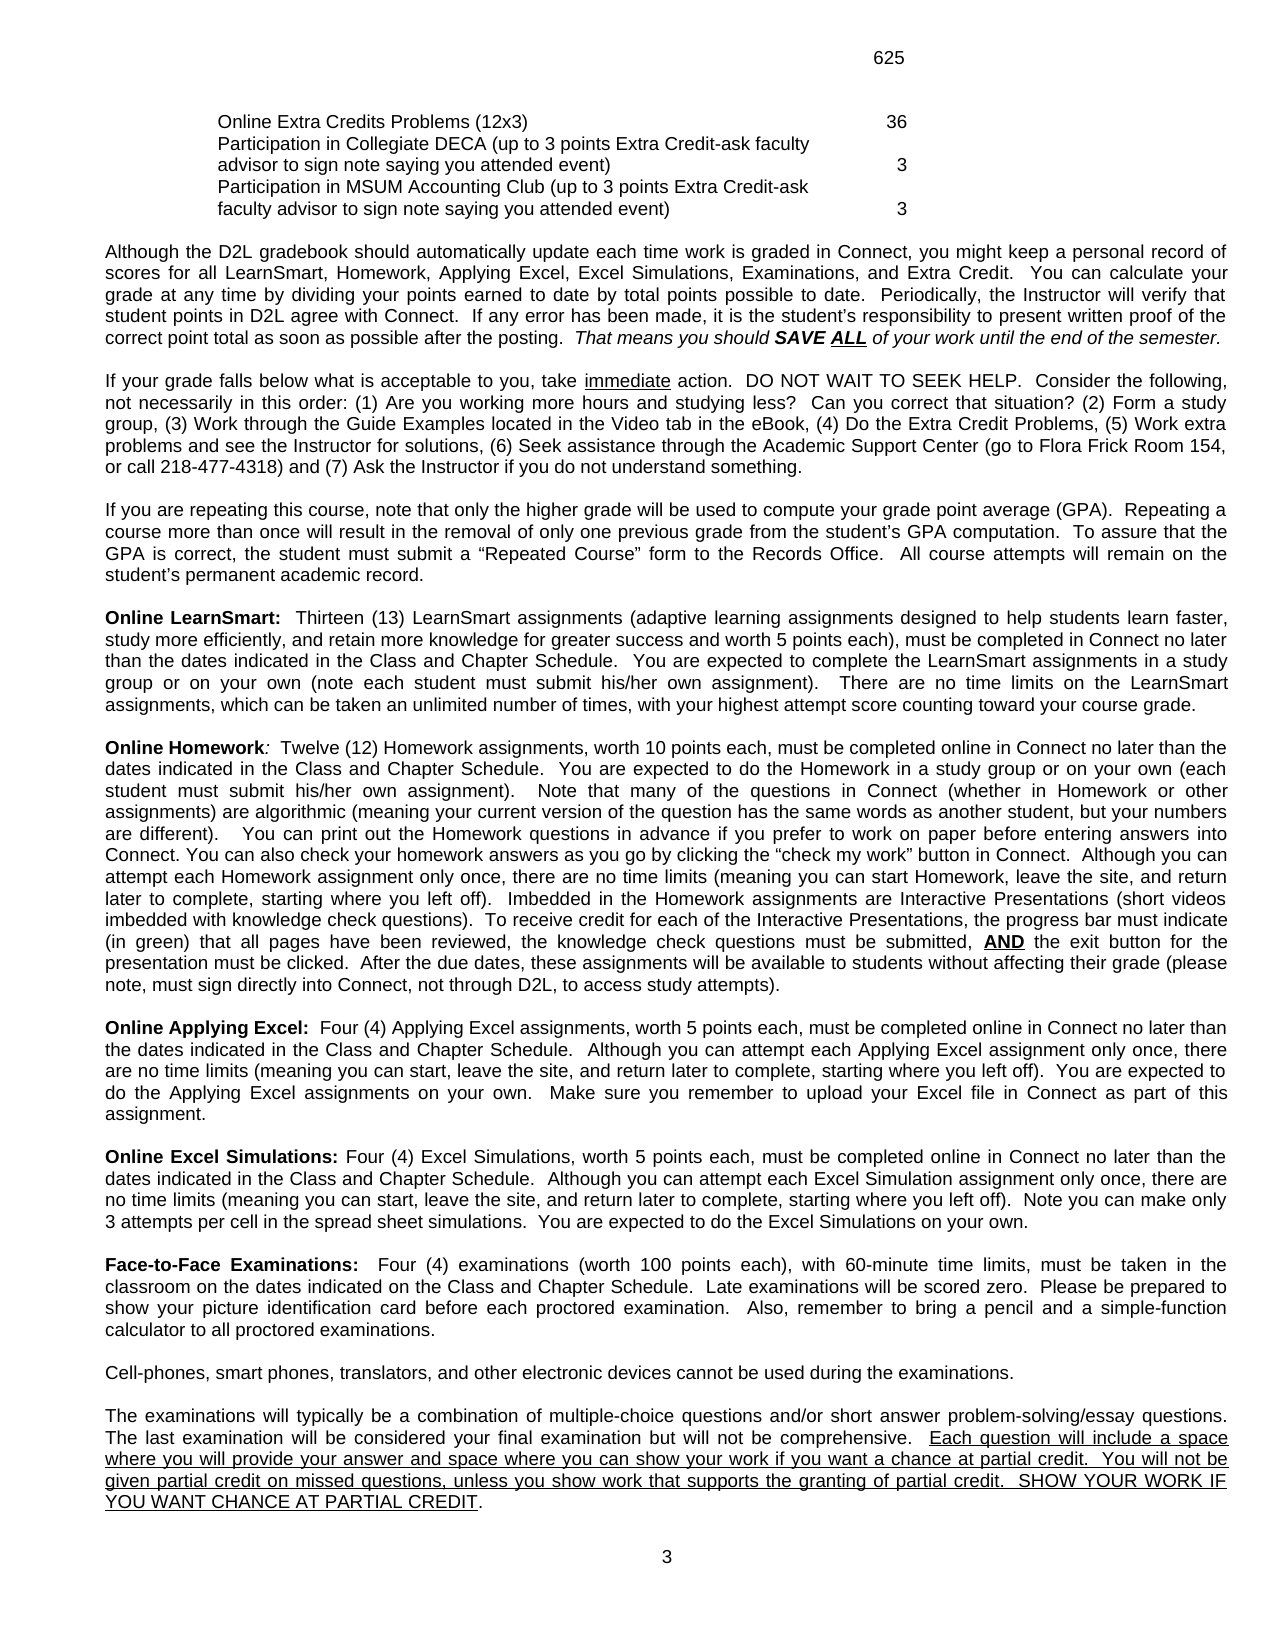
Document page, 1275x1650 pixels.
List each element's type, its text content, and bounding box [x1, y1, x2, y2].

text Online LearnSmart: Thirteen (13) LearnSmart assignments (adaptive learning assignments designed to help students learn faster, study more efficiently, and retain more knowledge for greater success and worth 5 points each), must be completed in Connect no later than the dates indicated in the Class and Chapter Schedule. You are expected to complete the LearnSmart assignments in a study group or on your own (note each student must submit his/her own assignment). There are no time limits on the LearnSmart assignments, which can be taken an unlimited number of times, with your highest attempt score counting toward your course grade. [105, 607, 1228, 715]
text faculty advisor to sign note saying you attended event) 3 [105, 197, 1228, 219]
text Participation in Collegiate DECA (up to 3 points Extra Credit-ask faculty [105, 133, 1228, 154]
text Online Excel Simulations: Four (4) Excel Simulations, worth 5 points each, must be completed online in Connect no later than the dates indicated in the Class and Chapter Schedule. Although you can attempt each Excel Simulation assignment only once, there are no time limits (meaning you can start, leave the site, and return later to complete, starting where you left off). Note you can make only 3 attempts per cell in the spread sheet simulations. You are expected to do the Excel Simulations on your own. [105, 1146, 1228, 1232]
text Cell-phones, smart phones, translators, and other electronic devices cannot be used during the examinations. [105, 1362, 1228, 1383]
text The examinations will typically be a combination of multiple-choice questions and/or short answer problem-solving/essay questions. The last examination will be considered your final examination but will not be comprehensive. Each question will include a space where you will provide your answer and space where you can show your work if you want a chance at partial credit. You will not be given partial credit on missed questions, unless you show work that supports the granting of partial credit. SHOW YOUR WORK IF YOU WANT CHANCE AT PARTIAL CREDIT. [105, 1405, 1228, 1467]
text 625 [105, 46, 1228, 68]
text The examinations will typically be a combination of multiple-choice questions and/or short answer problem-solving/essay questions. The last examination will be considered your final examination but will not be comprehensive. Each question will include a space where you will provide your answer and space where you can show your work if you want a chance at partial credit. You will not be given partial credit on missed questions, unless you show work that supports the granting of partial credit. SHOW YOUR WORK IF YOU WANT CHANCE AT PARTIAL CREDIT. [105, 1468, 1228, 1513]
text Online Homework: Twelve (12) Homework assignments, worth 10 points each, must be completed online in Connect no later than the dates indicated in the Class and Chapter Schedule. You are expected to do the Homework in a study group or on your own (each student must submit his/her own assignment). Note that many of the questions in Connect (whether in Homework or other assignments) are algorithmic (meaning your current version of the question has the same words as another student, but your numbers are different). You can print out the Homework questions in advance if you prefer to work on paper before entering answers into Connect. You can also check your homework answers as you go by clicking the “check my work” button in Connect. Although you can attempt each Homework assignment only once, there are no time limits (meaning you can start Homework, leave the site, and return later to complete, starting where you left off). Imbedded in the Homework assignments are Interactive Presentations (short videos imbedded with knowledge check questions). To receive credit for each of the Interactive Presentations, the progress bar must indicate (in green) that all pages have been reviewed, the knowledge check questions must be submitted, AND the exit button for the presentation must be clicked. After the due dates, these assignments will be available to students without affecting their grade (please note, must sign directly into Connect, not through D2L, to access study attempts). [105, 736, 1228, 995]
text Face-to-Face Examinations: Four (4) examinations (worth 100 points each), with 60-minute time limits, must be taken in the classroom on the dates indicated on the Class and Chapter Schedule. Late examinations will be scored zero. Please be prepared to show your picture identification card before each proctored examination. Also, remember to bring a pencil and a simple-function calculator to all proctored examinations. [105, 1254, 1228, 1340]
text Although the D2L gradebook should automatically update each time work is graded in Connect, you might keep a personal record of scores for all LearnSmart, Homework, Applying Excel, Excel Simulations, Examinations, and Extra Credit. You can calculate your grade at any time by dividing your points earned to date by total points possible to date. Periodically, the Instructor will verify that student points in D2L agree with Connect. If any error has been made, it is the student’s responsibility to present written proof of the correct point total as soon as possible after the posting. That means you should SAVE ALL of your work until the end of the semester. [105, 241, 1228, 348]
text Online Extra Credits Problems (12x3) 36 [105, 111, 1228, 133]
text advisor to sign note saying you attended event) 3 [105, 154, 1228, 176]
text If your grade falls below what is acceptable to you, take immediate action. DO NOT WAIT TO SEEK HELP. Consider the following, not necessarily in this order: (1) Are you working more hours and studying less? Can you correct that situation? (2) Form a study group, (3) Work through the Guide Examples located in the Video tab in the eBook, (4) Do the Extra Credit Problems, (5) Work extra problems and see the Instructor for solutions, (6) Seek assistance through the Academic Support Center (go to Flora Frick Room 154, or call 218-477-4318) and (7) Ask the Instructor if you do not understand something. [105, 370, 1228, 478]
text Participation in MSUM Accounting Club (up to 3 points Extra Credit-ask [105, 176, 1228, 197]
text Online Applying Excel: Four (4) Applying Excel assignments, worth 5 points each, must be completed online in Connect no later than the dates indicated in the Class and Chapter Schedule. Although you can attempt each Applying Excel assignment only once, there are no time limits (meaning you can start, leave the site, and return later to complete, starting where you left off). You are expected to do the Applying Excel assignments on your own. Make sure you remember to upload your Excel file in Connect as part of this assignment. [105, 1017, 1228, 1124]
text If you are repeating this course, note that only the higher grade will be used to compute your grade point average (GPA). Repeating a course more than once will result in the removal of only one previous grade from the student’s GPA computation. To assure that the GPA is correct, the student must submit a “Repeated Course” form to the Records Office. All course attempts will remain on the student’s permanent academic record. [105, 499, 1228, 586]
